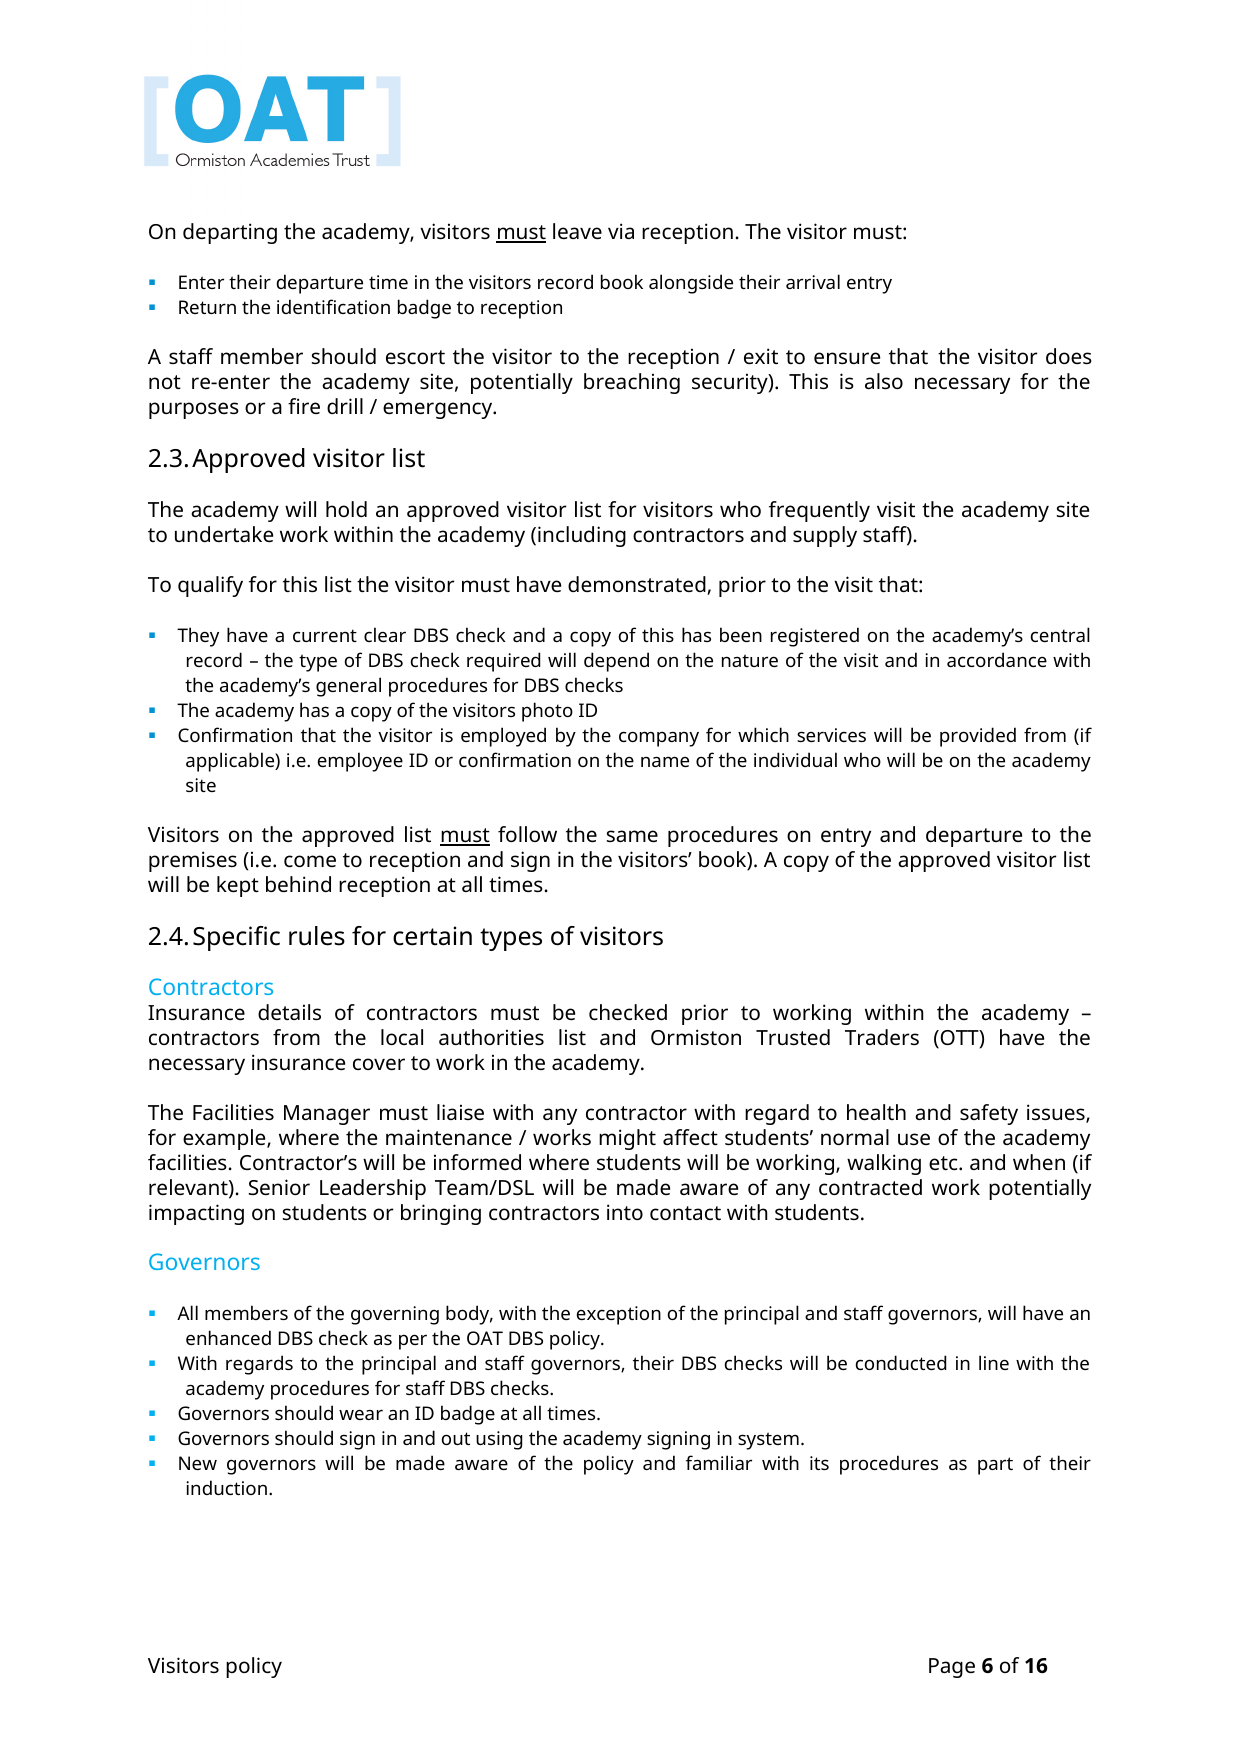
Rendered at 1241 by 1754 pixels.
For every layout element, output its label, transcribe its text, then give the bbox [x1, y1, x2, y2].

text The Facilities Manager must liaise with any contractor with regard to health and safety issues, for example, where the maintenance / works might affect students’ normal use of the academy facilities. Contractor’s will be informed where students will be working, walking etc. and when (if relevant). Senior Leadership Team/DSL will be made aware of any contracted work potentially impacting on students or bringing contractors into contact with students. [148, 1101, 1092, 1226]
text To qualify for this list the visitor must have demonstrated, prior to the visit that: [148, 573, 1092, 598]
list Specific rules for certain types of visitors [148, 923, 1092, 951]
list They have a current clear DBS check and a copy of this has been registered on the academy’s central record – the type of DBS check required will depend on the nature of the visit and in accordance with the academy’s general procedures for DBS checks [148, 623, 1092, 698]
list Approved visitor list [148, 444, 1092, 473]
picture [59, 0, 434, 220]
list Insurance details of contractors must be checked prior to working within the academy – contractors from the local authorities list and Ormiston Trusted Traders (OTT) have the necessary insurance cover to work in the academy. [148, 1001, 1092, 1076]
list The academy has a copy of the visitors photo ID [148, 698, 1092, 723]
list Confirmation that the visitor is employed by the company for which services will be provided from (if applicable) i.e. employee ID or confirmation on the name of the individual who will be on the academy site [148, 723, 1092, 798]
list Enter their departure time in the visitors record book alongside their arrival entry [148, 269, 1092, 294]
list With regards to the principal and staff governors, their DBS checks will be conducted in line with the academy procedures for staff DBS checks. [148, 1351, 1092, 1401]
list Return the identification badge to reception [148, 294, 1092, 319]
text A staff member should escort the visitor to the reception / exit to ensure that the visitor does not re-enter the academy site, potentially breaching security). This is also necessary for the purposes or a fire drill / emergency. [148, 344, 1092, 419]
text Visitors on the approved list must follow the same procedures on entry and departure to the premises (i.e. come to reception and sign in the visitors’ book). A copy of the approved visitor list will be kept behind reception at all times. [148, 823, 1092, 898]
text On departing the academy, visitors must leave via reception. The visitor must: [148, 131, 1092, 244]
list Governors should wear an ID badge at all times. [148, 1401, 1092, 1426]
text Contractors [148, 976, 1092, 1001]
list All members of the governing body, with the exception of the principal and staff governors, will have an enhanced DBS check as per the OAT DBS policy. [148, 1301, 1092, 1351]
text The academy will hold an approved visitor list for visitors who frequently visit the academy site to undertake work within the academy (including contractors and supply staff). [148, 498, 1092, 548]
list New governors will be made aware of the policy and familiar with its procedures as part of their induction. [148, 1451, 1092, 1501]
text Governors [148, 1251, 1092, 1276]
list Governors should sign in and out using the academy signing in system. [148, 1426, 1092, 1451]
